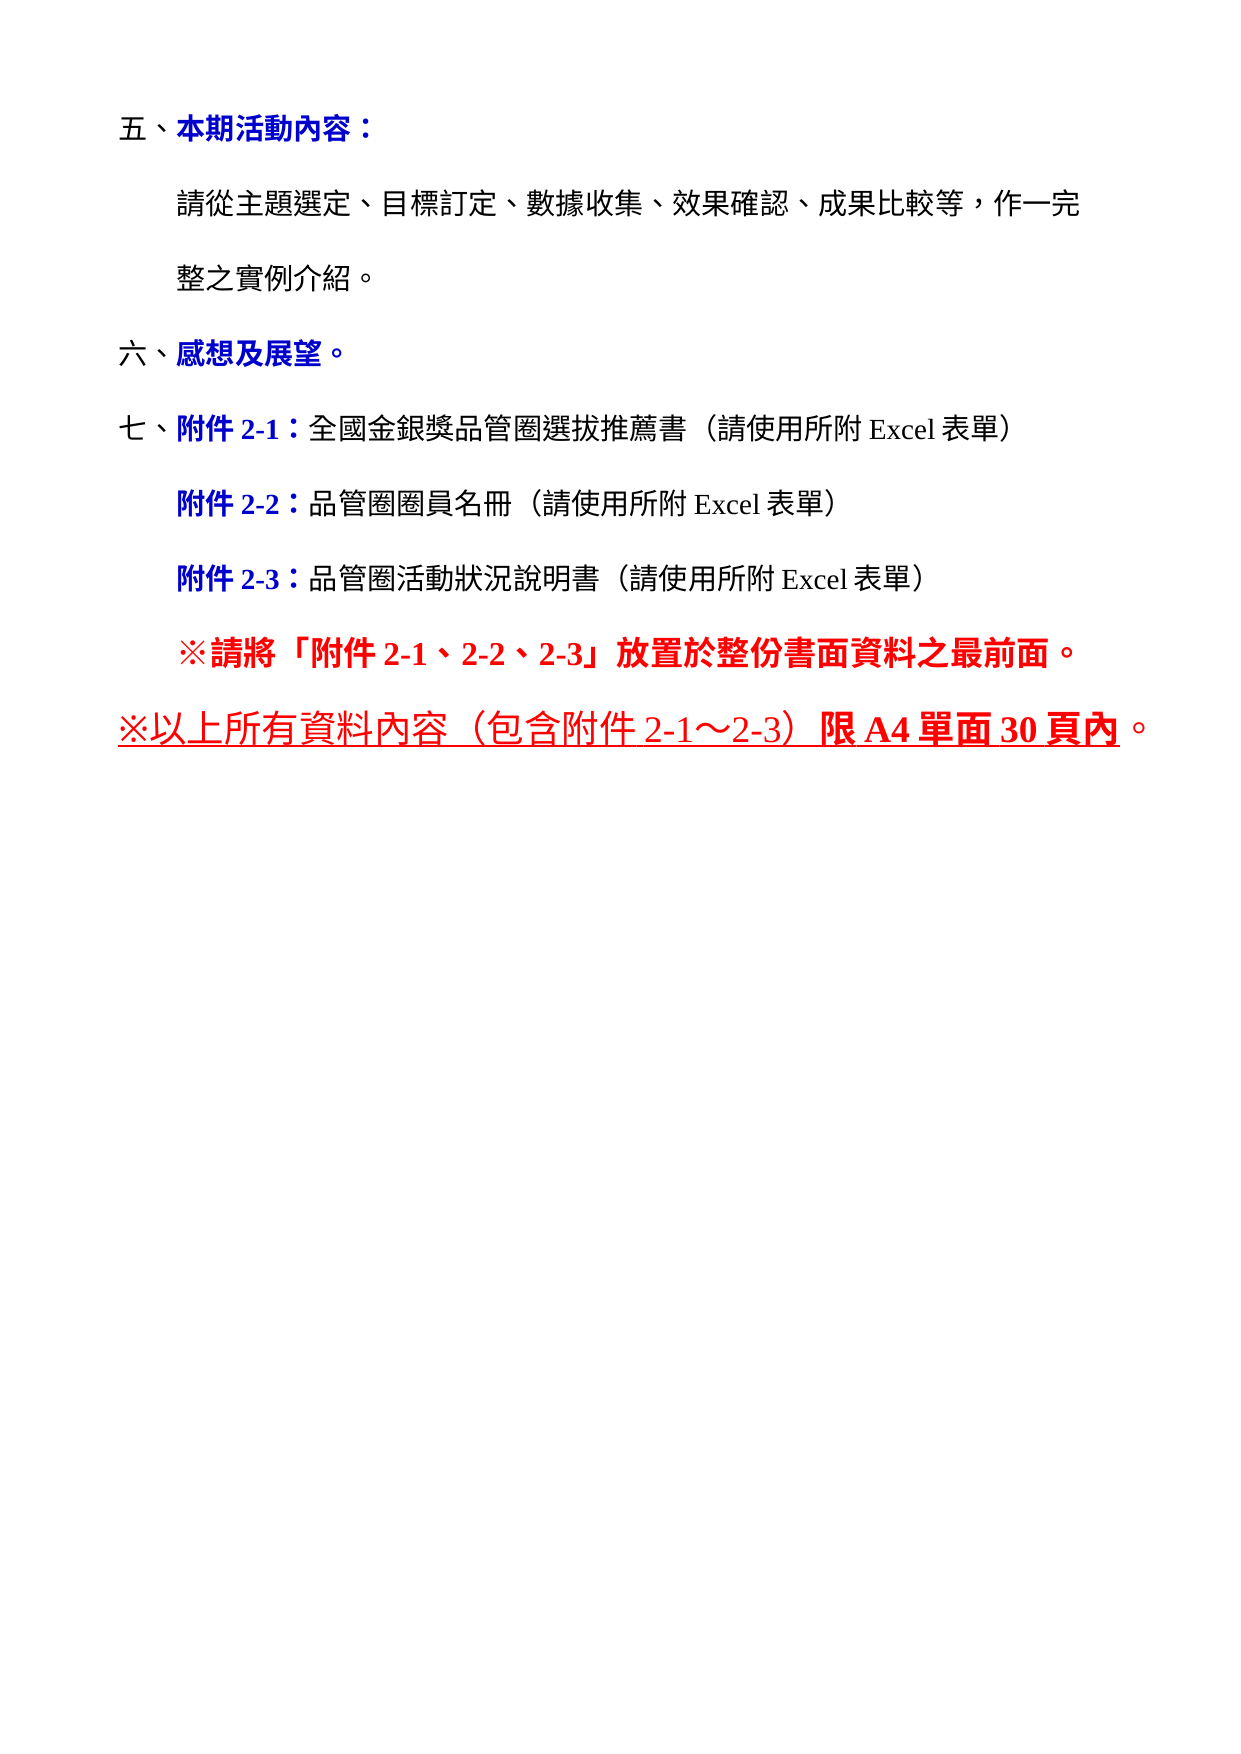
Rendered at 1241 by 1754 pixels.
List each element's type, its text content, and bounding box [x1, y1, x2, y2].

text 五、本期活動內容： [118, 89, 1122, 164]
text 請從主題選定、目標訂定、數據收集、效果確認、成果比較等，作一完 [118, 164, 1122, 239]
text 七、附件2-1：全國金銀獎品管圈選拔推薦書（請使用所附Excel表單） [118, 389, 1122, 464]
text 附件2-3：品管圈活動狀況說明書（請使用所附Excel表單） [118, 539, 1122, 614]
text ※請將「附件2-1、2-2、2-3」放置於整份書面資料之最前面。 [118, 614, 1122, 689]
text 整之實例介紹。 [118, 239, 1122, 314]
text ※以上所有資料內容（包含附件2-1～2-3）限A4單面30頁內。 [118, 689, 1122, 764]
text 附件2-2：品管圈圈員名冊（請使用所附Excel表單） [118, 464, 1122, 539]
text 六、感想及展望。 [118, 314, 1122, 389]
